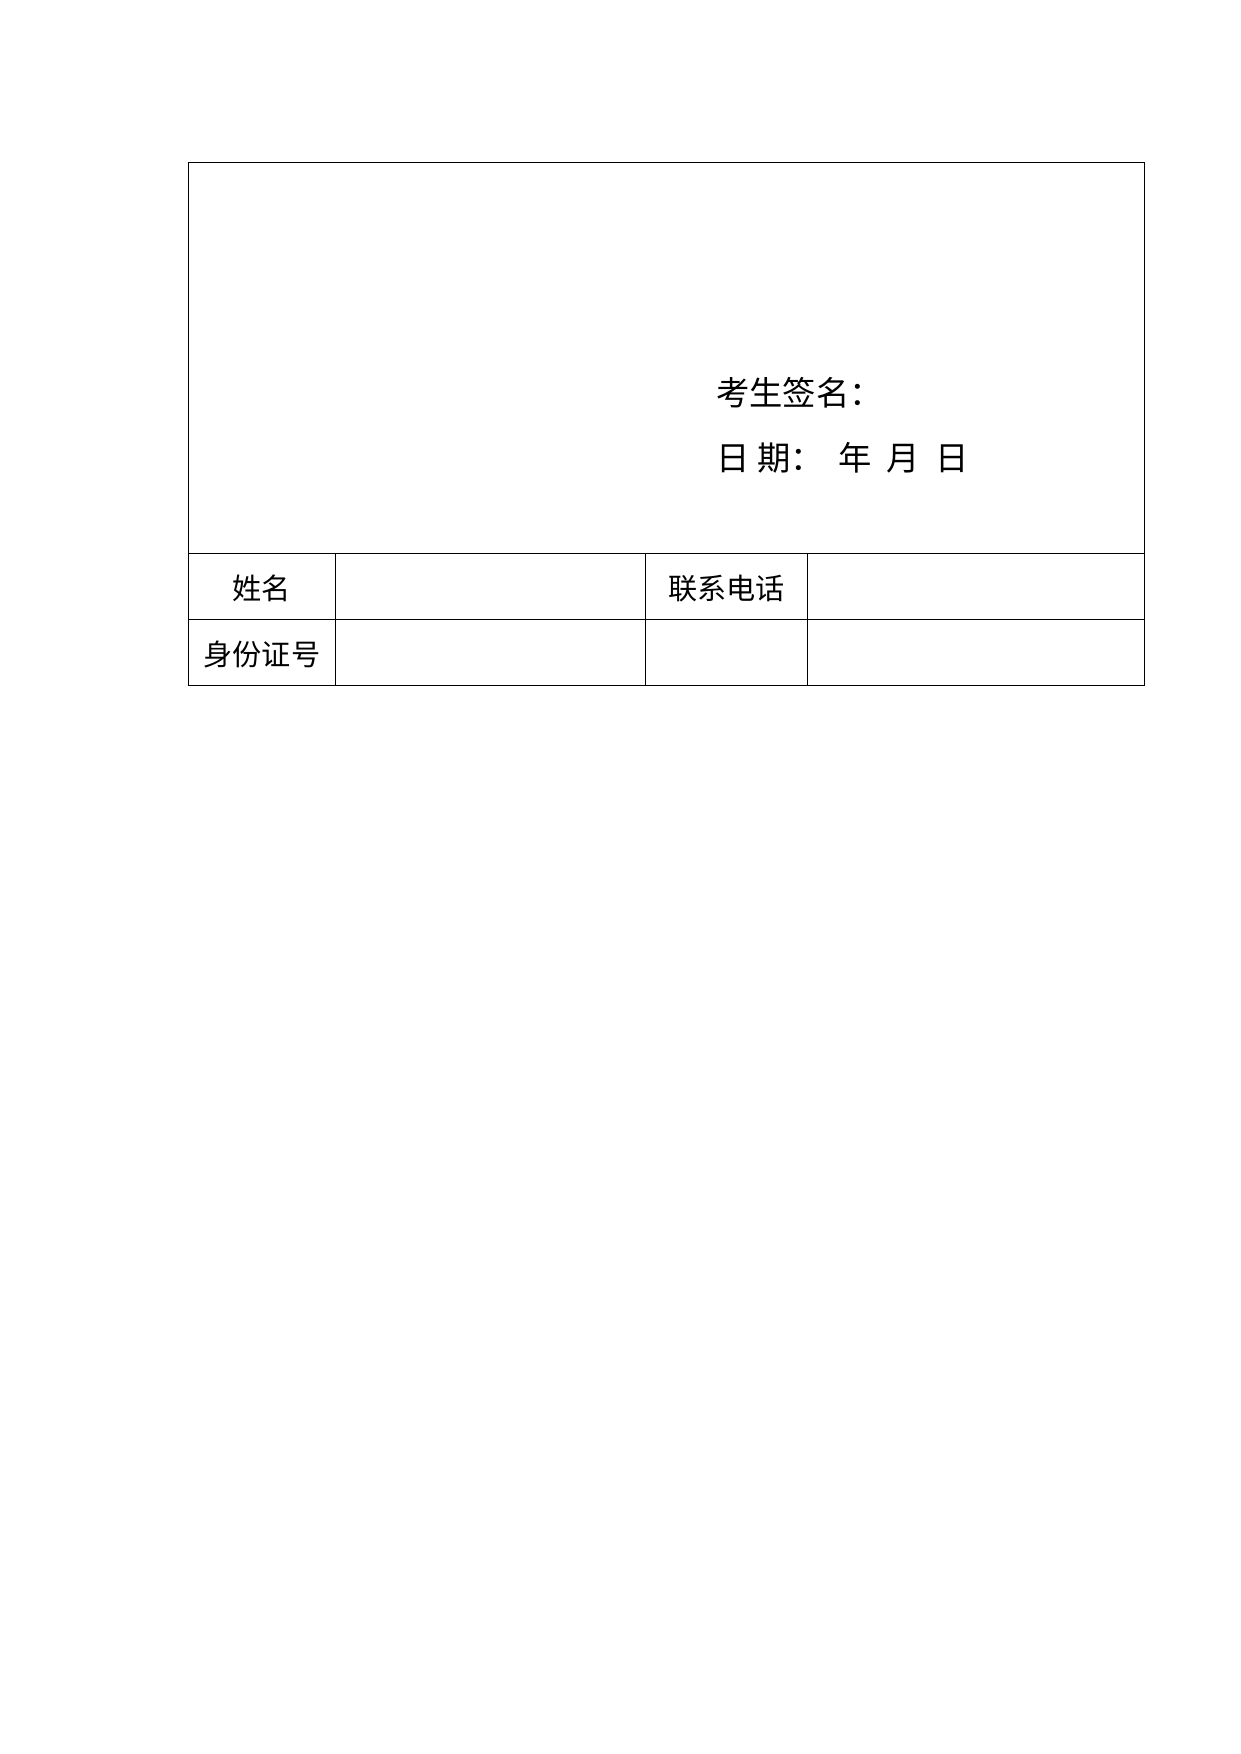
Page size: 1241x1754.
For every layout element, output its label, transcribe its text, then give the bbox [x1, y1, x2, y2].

table_cell 身份证号 [189, 620, 335, 685]
table_cell [808, 554, 1144, 619]
table_cell [646, 620, 807, 685]
table_cell [808, 620, 1144, 685]
table_cell [336, 554, 645, 619]
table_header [189, 163, 1144, 553]
table_cell 姓名 [189, 554, 335, 619]
table_cell 联系电话 [646, 554, 807, 619]
table_cell [336, 620, 645, 685]
